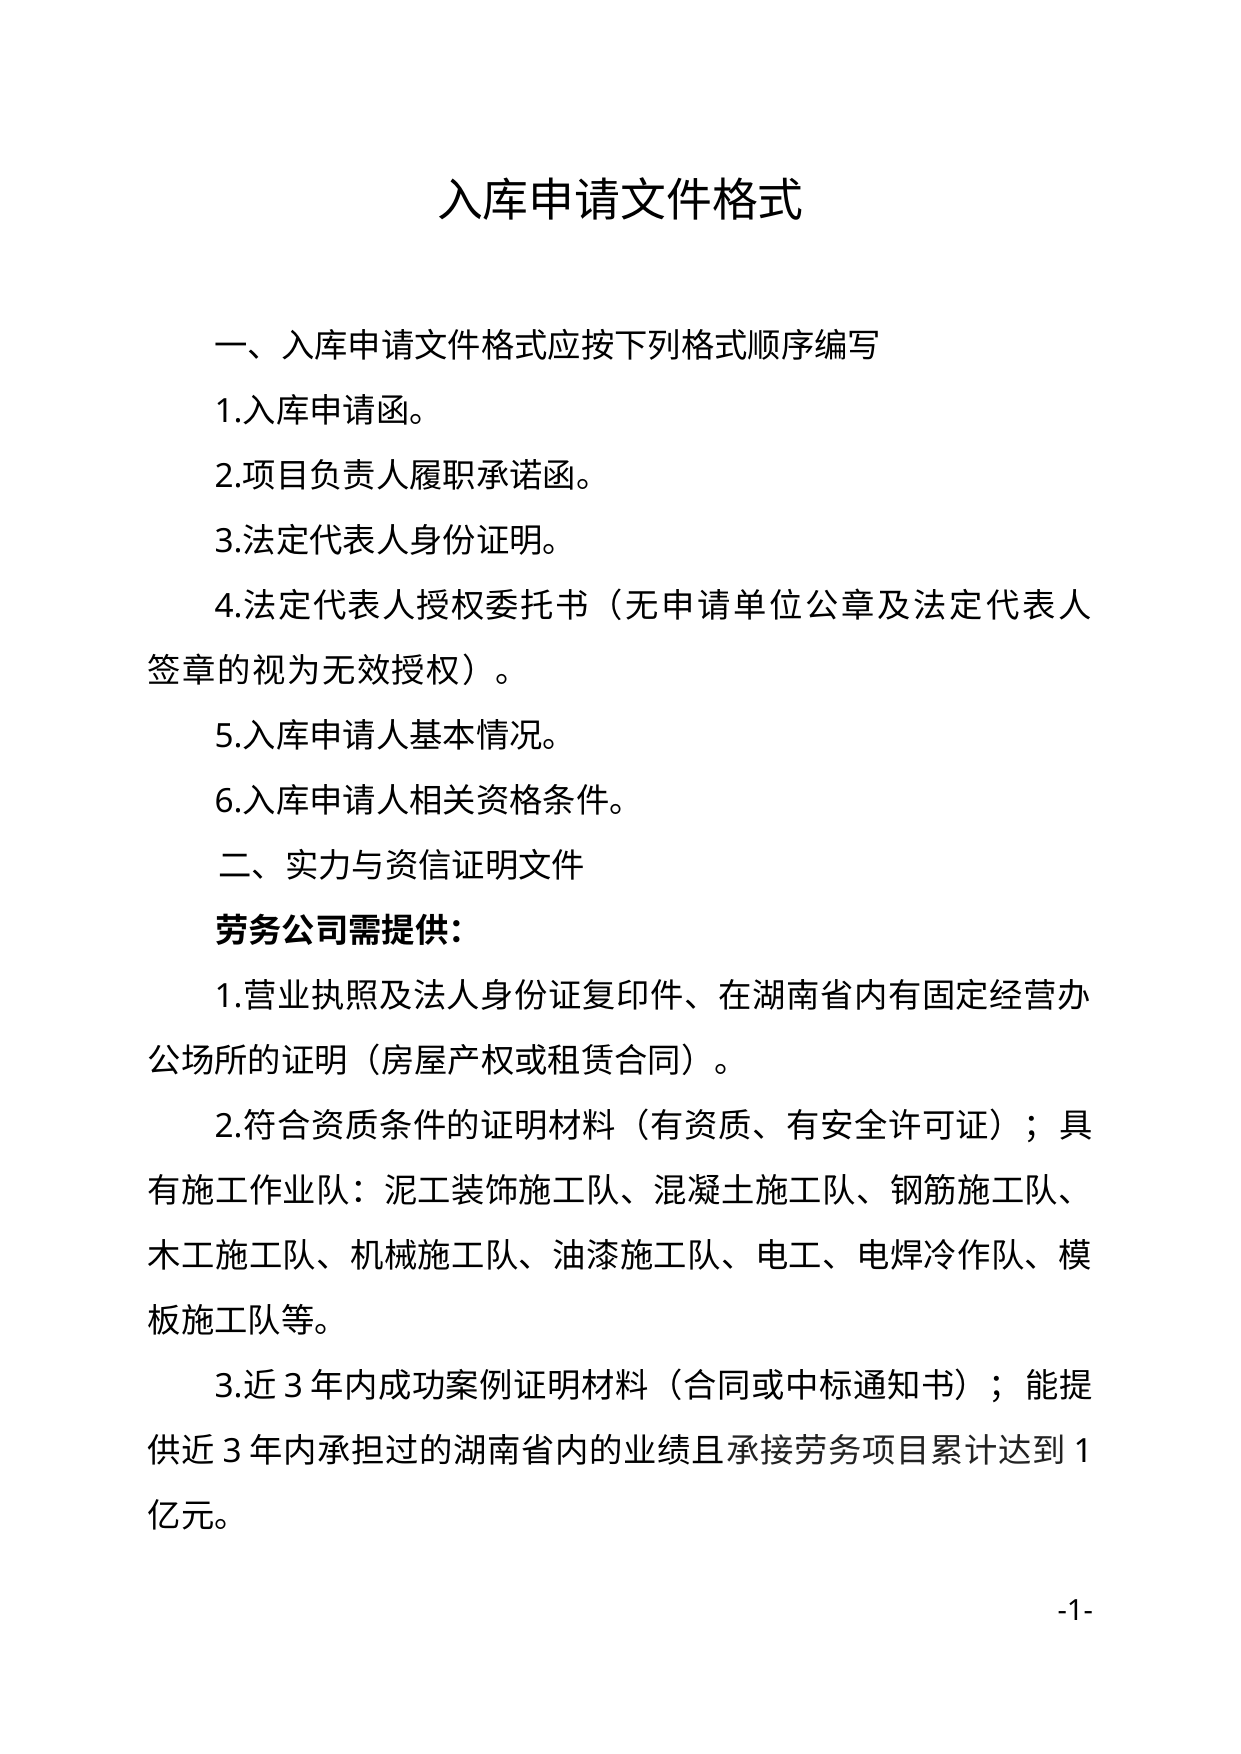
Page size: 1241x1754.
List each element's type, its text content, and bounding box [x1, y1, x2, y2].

text 5.入库申请人基本情况。 [148, 700, 1092, 765]
text 3.法定代表人身份证明。 [148, 505, 1092, 570]
text 4.法定代表人授权委托书（无申请单位公章及法定代表人签章的视为无效授权）。 [148, 570, 1092, 700]
text 2.项目负责人履职承诺函。 [148, 440, 1092, 505]
text 6.入库申请人相关资格条件。 [148, 765, 1092, 830]
text 2.符合资质条件的证明材料（有资质、有安全许可证）；具有施工作业队：泥工装饰施工队、混凝土施工队、钢筋施工队、木工施工队、机械施工队、油漆施工队、电工、电焊冷作队、模板施工队等。 [148, 1090, 1092, 1350]
text 入库申请文件格式 [148, 148, 1092, 245]
text 1.入库申请函。 [148, 375, 1092, 440]
text 3.近3年内成功案例证明材料（合同或中标通知书）；能提供近3年内承担过的湖南省内的业绩且承接劳务项目累计达到1亿元。 [148, 1350, 1092, 1545]
text 二、实力与资信证明文件 [148, 830, 1092, 895]
text 一、入库申请文件格式应按下列格式顺序编写 [148, 310, 1092, 375]
text 1.营业执照及法人身份证复印件、在湖南省内有固定经营办公场所的证明（房屋产权或租赁合同）。 [148, 960, 1092, 1090]
text 劳务公司需提供： [148, 895, 1092, 960]
